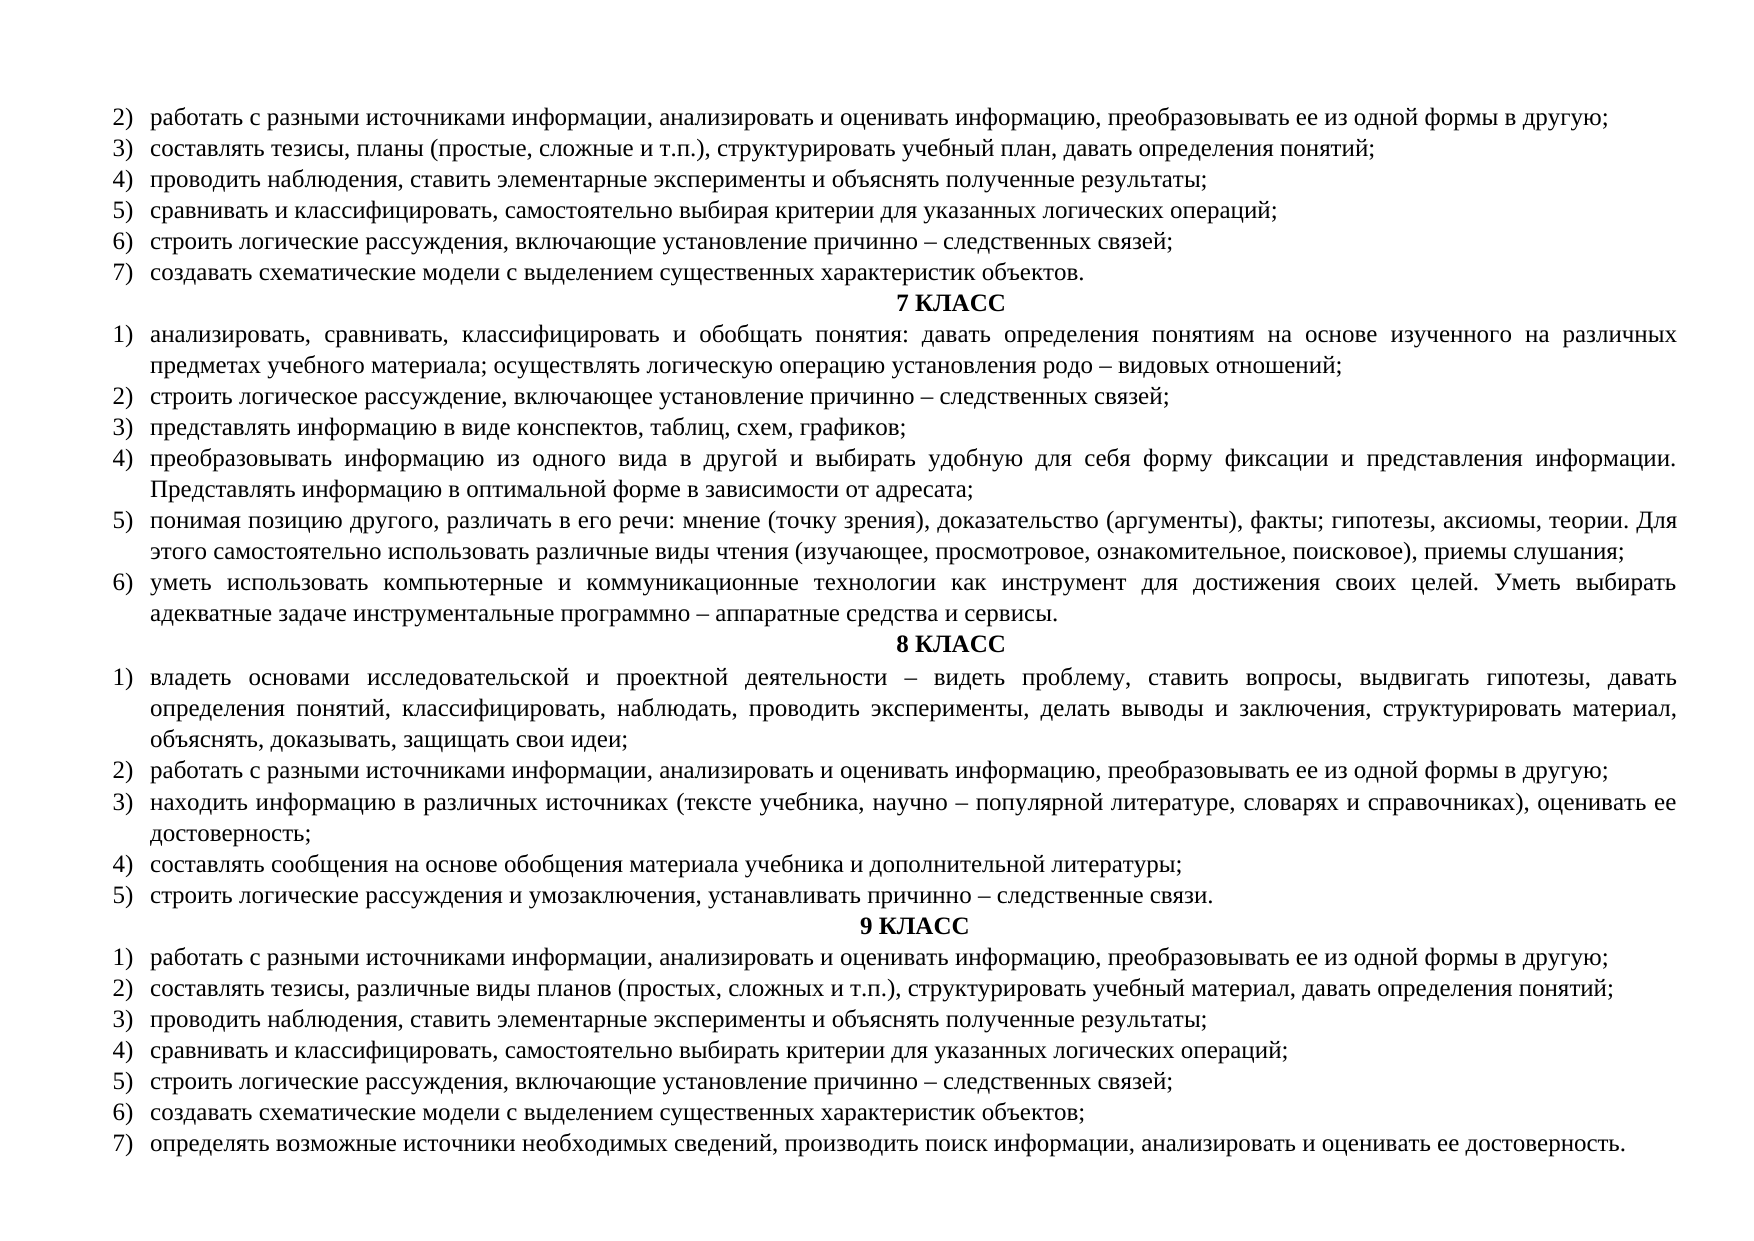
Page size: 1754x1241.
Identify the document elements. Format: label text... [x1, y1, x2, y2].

list составлять тезисы, планы (простые, сложные и т.п.), структурировать учебный план, давать определения понятий; [112, 133, 1679, 162]
text 8 КЛАСС [186, 629, 1679, 658]
list работать с разными источниками информации, анализировать и оценивать информацию, преобразовывать ее из одной формы в другую; [112, 102, 1679, 131]
list работать с разными источниками информации, анализировать и оценивать информацию, преобразовывать ее из одной формы в другую; [112, 942, 1679, 971]
list понимая позицию другого, различать в его речи: мнение (точку зрения), доказательство (аргументы), факты; гипотезы, аксиомы, теории. Для этого самостоятельно использовать различные виды чтения (изучающее, просмотровое, ознакомительное, поисковое), приемы слушания; [112, 505, 1679, 565]
list владеть основами исследовательской и проектной деятельности – видеть проблему, ставить вопросы, выдвигать гипотезы, давать определения понятий, классифицировать, наблюдать, проводить эксперименты, делать выводы и заключения, структурировать материал, объяснять, доказывать, защищать свои идеи; [112, 662, 1679, 753]
list находить информацию в различных источниках (тексте учебника, научно – популярной литературе, словарях и справочниках), оценивать ее достоверность; [112, 787, 1679, 846]
list сравнивать и классифицировать, самостоятельно выбирая критерии для указанных логических операций; [112, 195, 1679, 224]
list сравнивать и классифицировать, самостоятельно выбирать критерии для указанных логических операций; [112, 1035, 1679, 1064]
list строить логические рассуждения и умозаключения, устанавливать причинно – следственные связи. [112, 880, 1679, 908]
list составлять тезисы, различные виды планов (простых, сложных и т.п.), структурировать учебный материал, давать определения понятий; [112, 973, 1679, 1002]
list преобразовывать информацию из одного вида в другой и выбирать удобную для себя форму фиксации и представления информации. Представлять информацию в оптимальной форме в зависимости от адресата; [112, 443, 1679, 503]
list работать с разными источниками информации, анализировать и оценивать информацию, преобразовывать ее из одной формы в другую; [112, 756, 1679, 784]
list 7 КЛАСС [150, 288, 1679, 317]
list строить логическое рассуждение, включающее установление причинно – следственных связей; [112, 381, 1679, 410]
list уметь использовать компьютерные и коммуникационные технологии как инструмент для достижения своих целей. Уметь выбирать адекватные задаче инструментальные программно – аппаратные средства и сервисы. [112, 567, 1679, 627]
list 9 КЛАСС [150, 911, 1679, 939]
list анализировать, сравнивать, классифицировать и обобщать понятия: давать определения понятиям на основе изученного на различных предметах учебного материала; осуществлять логическую операцию установления родо – видовых отношений; [112, 319, 1679, 379]
list создавать схематические модели с выделением существенных характеристик объектов; [112, 1097, 1679, 1126]
list проводить наблюдения, ставить элементарные эксперименты и объяснять полученные результаты; [112, 1004, 1679, 1033]
list определять возможные источники необходимых сведений, производить поиск информации, анализировать и оценивать ее достоверность. [112, 1128, 1679, 1157]
list создавать схематические модели с выделением существенных характеристик объектов. [112, 257, 1679, 286]
list представлять информацию в виде конспектов, таблиц, схем, графиков; [112, 412, 1679, 441]
list строить логические рассуждения, включающие установление причинно – следственных связей; [112, 1066, 1679, 1095]
list проводить наблюдения, ставить элементарные эксперименты и объяснять полученные результаты; [112, 164, 1679, 193]
list строить логические рассуждения, включающие установление причинно – следственных связей; [112, 226, 1679, 255]
list составлять сообщения на основе обобщения материала учебника и дополнительной литературы; [112, 849, 1679, 877]
